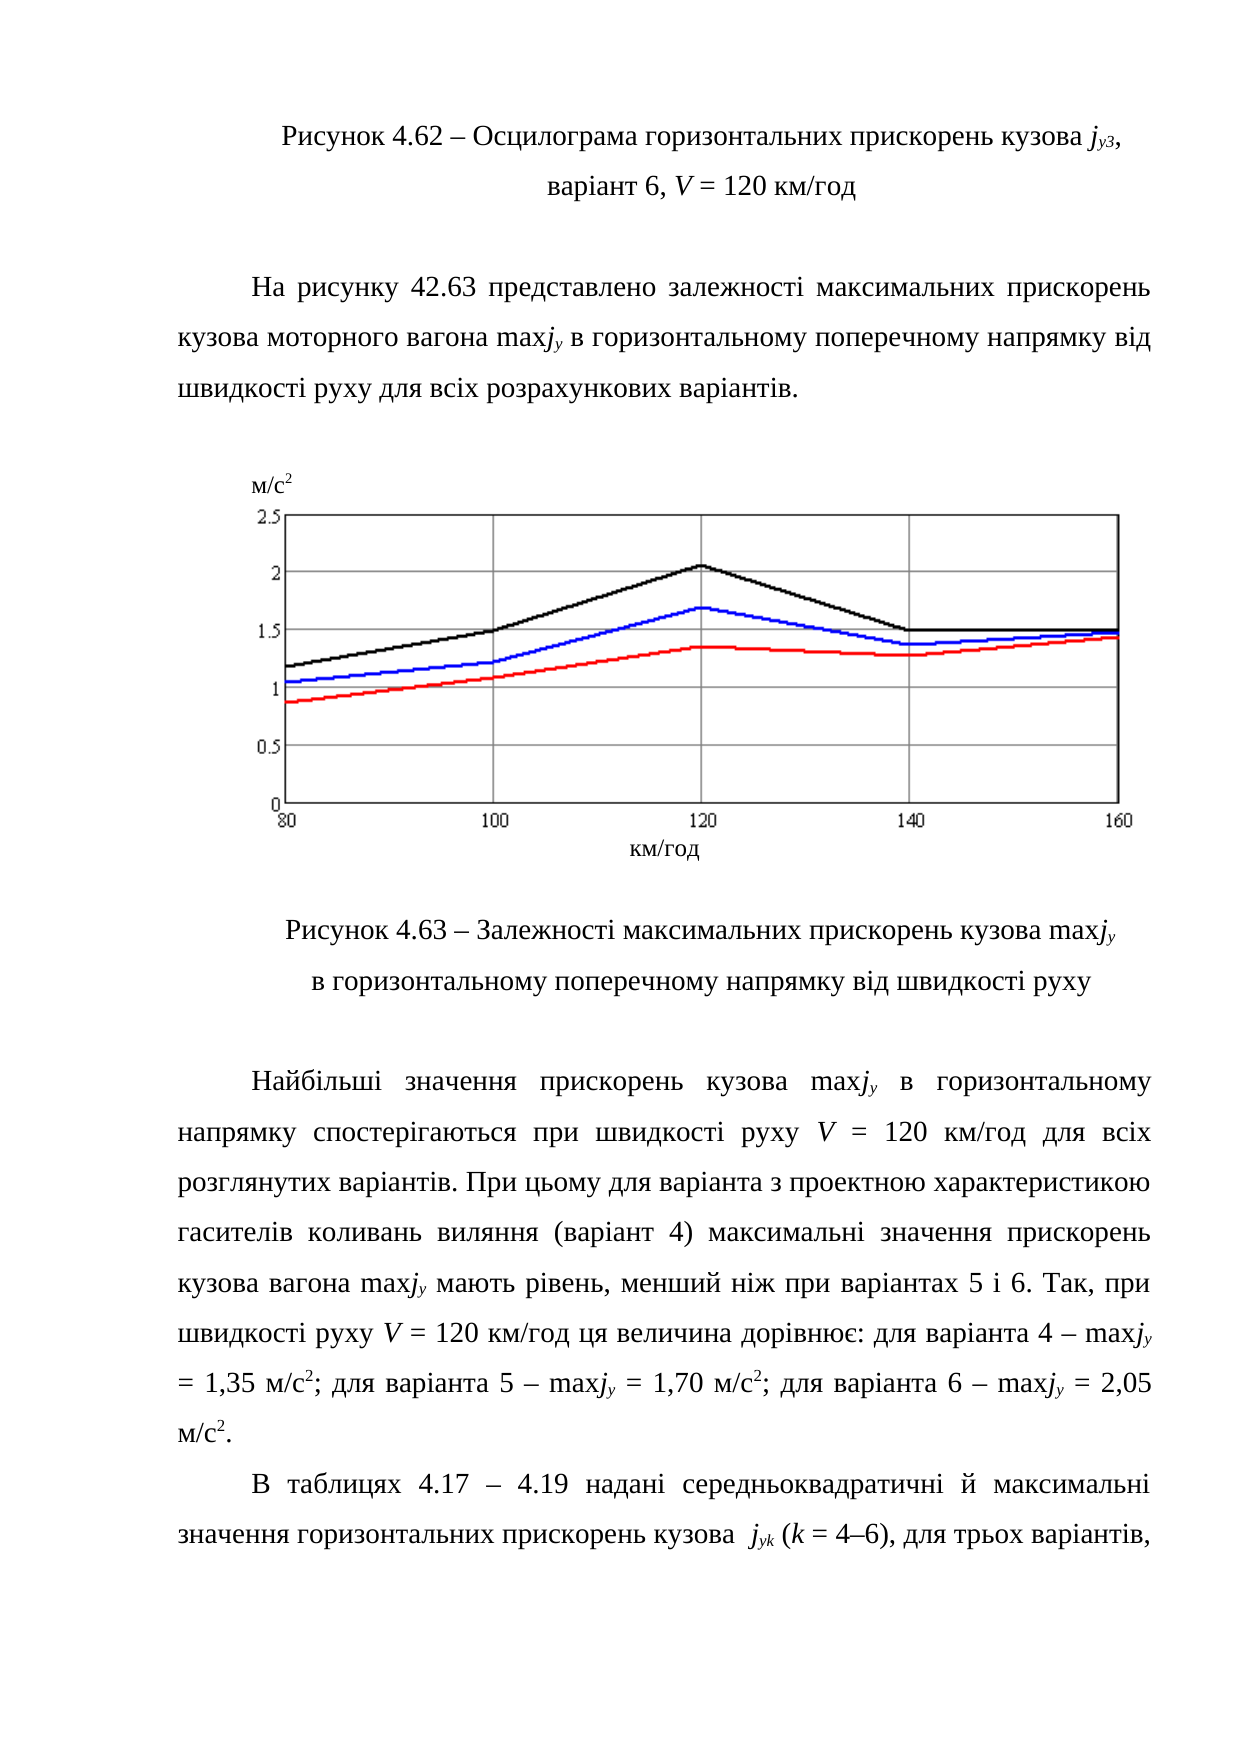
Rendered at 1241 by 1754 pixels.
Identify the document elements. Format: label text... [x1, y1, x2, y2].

picture [252, 499, 1151, 834]
text варіант 6, V = 120 км/год [177, 168, 1152, 202]
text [177, 1466, 1152, 1550]
text м/с2 [177, 470, 1152, 499]
text Рисунок 4.62 – Осцилограма горизонтальних прискорень кузова jy3, [177, 118, 1152, 152]
text На рисунку 42.63 представлено залежності максимальних прискорень кузова моторного вагона maxjy в горизонтальному поперечному напрямку від швидкості руху для всіх розрахункових варіантів. [177, 269, 1152, 403]
text Найбільші значення прискорень кузова maxjy в горизонтальному напрямку спостерігаються при швидкості руху V = 120 км/год для всіх розглянутих варіантів. При цьому для варіанта з проектною характеристикою гасителів коливань виляння (варіант 4) максимальні значення прискорень кузова вагона maxjy мають рівень, менший ніж при варіантах 5 і 6. Так, при швидкості руху V = 120 км/год ця величина дорівнює: для варіанта 4 – maxjy = 1,35 м/с2; для варіанта 5 – maxjy = 1,70 м/с2; для варіанта 6 – maxjy = 2,05 м/с2. [177, 1063, 1152, 1449]
text Рисунок 4.63 – Залежності максимальних прискорень кузова maxjy [177, 912, 1152, 946]
text в горизонтальному поперечному напрямку від швидкості руху [177, 963, 1152, 996]
